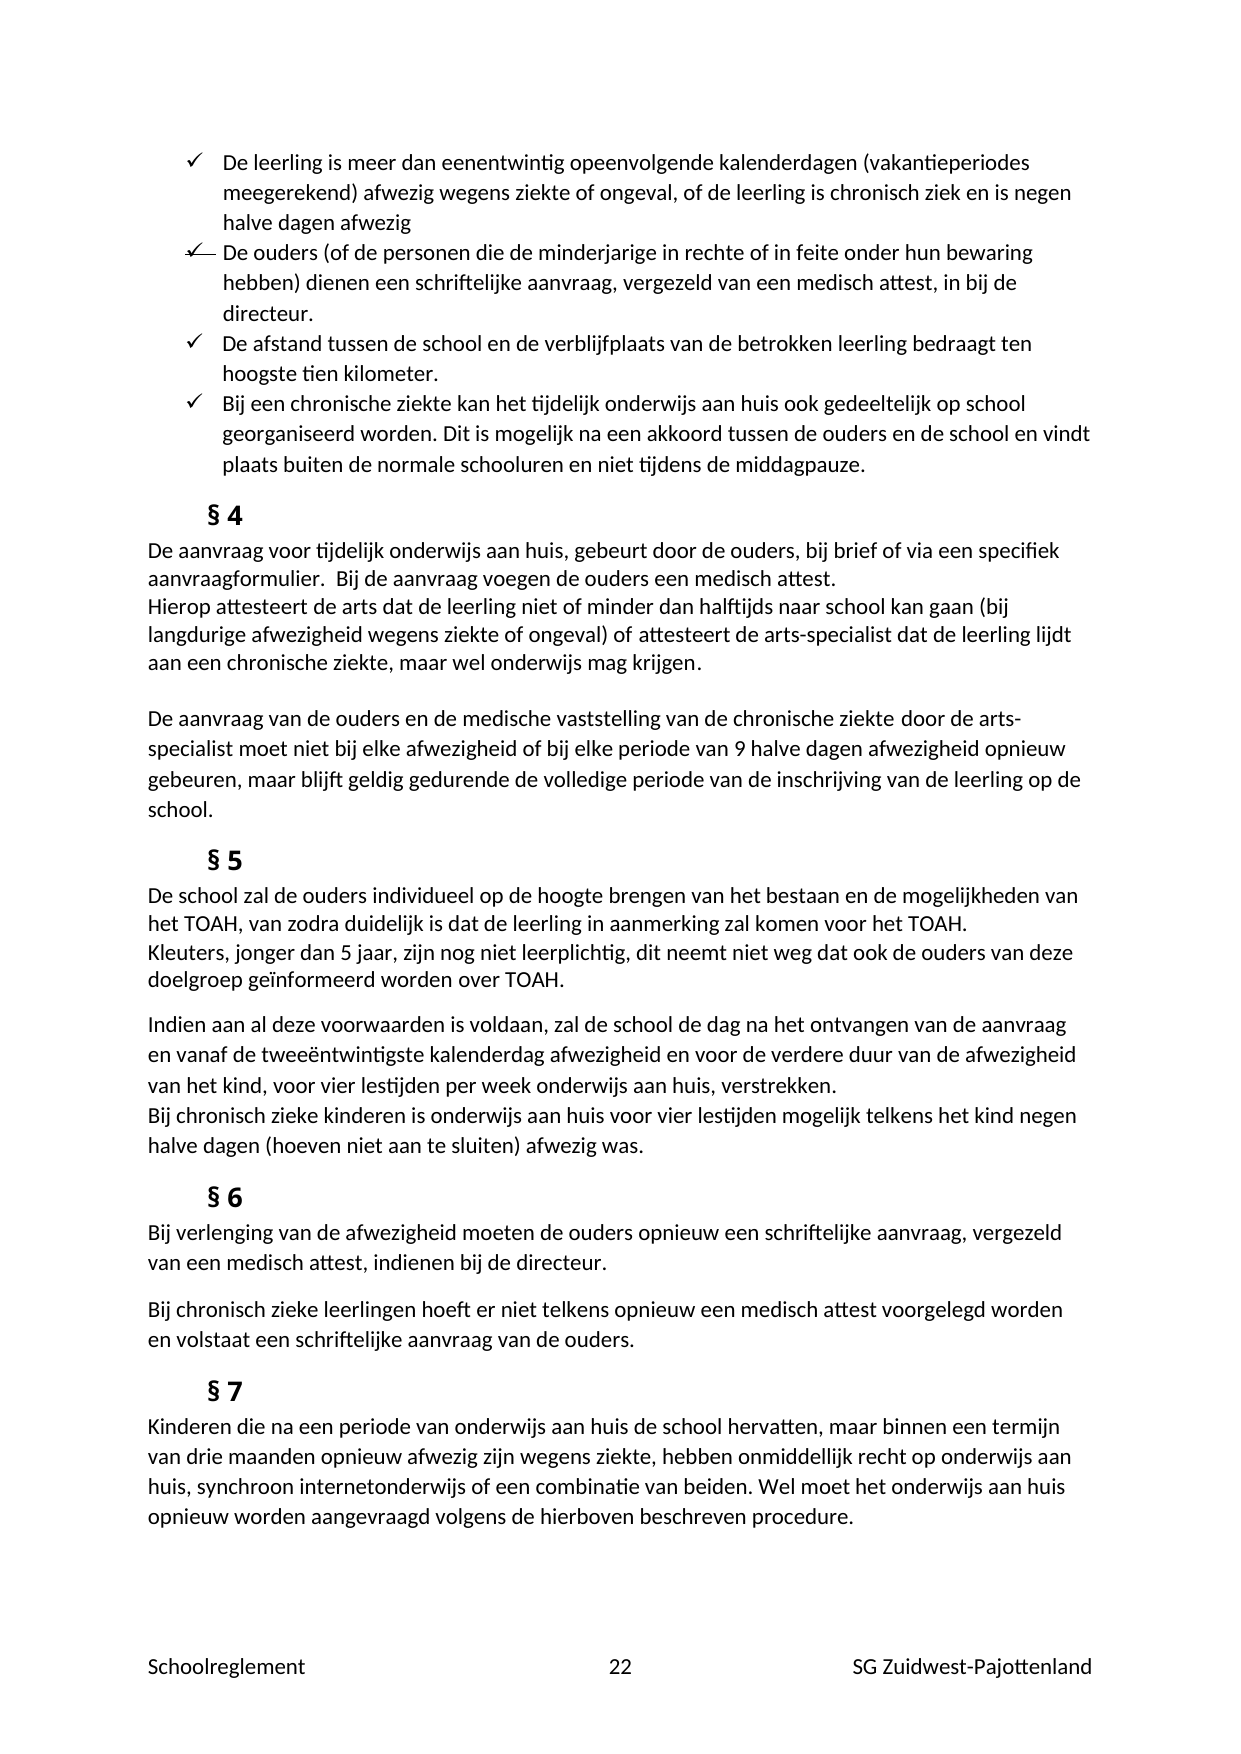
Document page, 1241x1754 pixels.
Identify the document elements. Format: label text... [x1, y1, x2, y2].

text Indien aan al deze voorwaarden is voldaan, zal de school de dag na het ontvangen van de aanvraag en vanaf de tweeëntwintigste kalenderdag afwezigheid en voor de verdere duur van de afwezigheid van het kind, voor vier lestijden per week onderwijs aan huis, verstrekken. Bij chronisch zieke kinderen is onderwijs aan huis voor vier lestijden mogelijk telkens het kind negen halve dagen (hoeven niet aan te sluiten) afwezig was. [148, 1010, 1093, 1159]
text Bij verlenging van de afwezigheid moeten de ouders opnieuw een schriftelijke aanvraag, vergezeld van een medisch attest, indienen bij de directeur. [148, 1218, 1093, 1276]
list De school zal de ouders individueel op de hoogte brengen van het bestaan en de mogelijkheden van het TOAH, van zodra duidelijk is dat de leerling in aanmerking zal komen voor het TOAH. [148, 882, 1093, 938]
list De aanvraag van de ouders en de medische vaststelling van de chronische ziekte door de arts-specialist moet niet bij elke afwezigheid of bij elke periode van 9 halve dagen afwezigheid opnieuw gebeuren, maar blijft geldig gedurende de volledige periode van de inschrijving van de leerling op de school. [148, 704, 1093, 823]
list De ouders (of de personen die de minderjarige in rechte of in feite onder hun bewaring hebben) dienen een schriftelijke aanvraag, vergezeld van een medisch attest, in bij de directeur. [185, 238, 1093, 327]
list De aanvraag voor tijdelijk onderwijs aan huis, gebeurt door de ouders, bij brief of via een specifiek aanvraagformulier. Bij de aanvraag voegen de ouders een medisch attest. [148, 536, 1093, 592]
list Bij een chronische ziekte kan het tijdelijk onderwijs aan huis ook gedeeltelijk op school georganiseerd worden. Dit is mogelijk na een akkoord tussen de ouders en de school en vindt plaats buiten de normale schooluren en niet tijdens de middagpauze. [185, 389, 1093, 478]
text Kinderen die na een periode van onderwijs aan huis de school hervatten, maar binnen een termijn van drie maanden opnieuw afwezig zijn wegens ziekte, hebben onmiddellijk recht op onderwijs aan huis, synchroon internetonderwijs of een combinatie van beiden. Wel moet het onderwijs aan huis opnieuw worden aangevraagd volgens de hierboven beschreven procedure. [148, 1412, 1093, 1530]
list Hierop attesteert de arts dat de leerling niet of minder dan halftijds naar school kan gaan (bij langdurige afwezigheid wegens ziekte of ongeval) of attesteert de arts-specialist dat de leerling lijdt aan een chronische ziekte, maar wel onderwijs mag krijgen. [148, 592, 1093, 676]
list De leerling is meer dan eenentwintig opeenvolgende kalenderdagen (vakantieperiodes meegerekend) afwezig wegens ziekte of ongeval, of de leerling is chronisch ziek en is negen halve dagen afwezig [185, 148, 1093, 236]
list De afstand tussen de school en de verblijfplaats van de betrokken leerling bedraagt ten hoogste tien kilometer. [185, 329, 1093, 387]
list Kleuters, jonger dan 5 jaar, zijn nog niet leerplichtig, dit neemt niet weg dat ook de ouders van deze doelgroep geïnformeerd worden over TOAH. [148, 938, 1093, 994]
text Bij chronisch zieke leerlingen hoeft er niet telkens opnieuw een medisch attest voorgelegd worden en volstaat een schriftelijke aanvraag van de ouders. [148, 1295, 1093, 1353]
